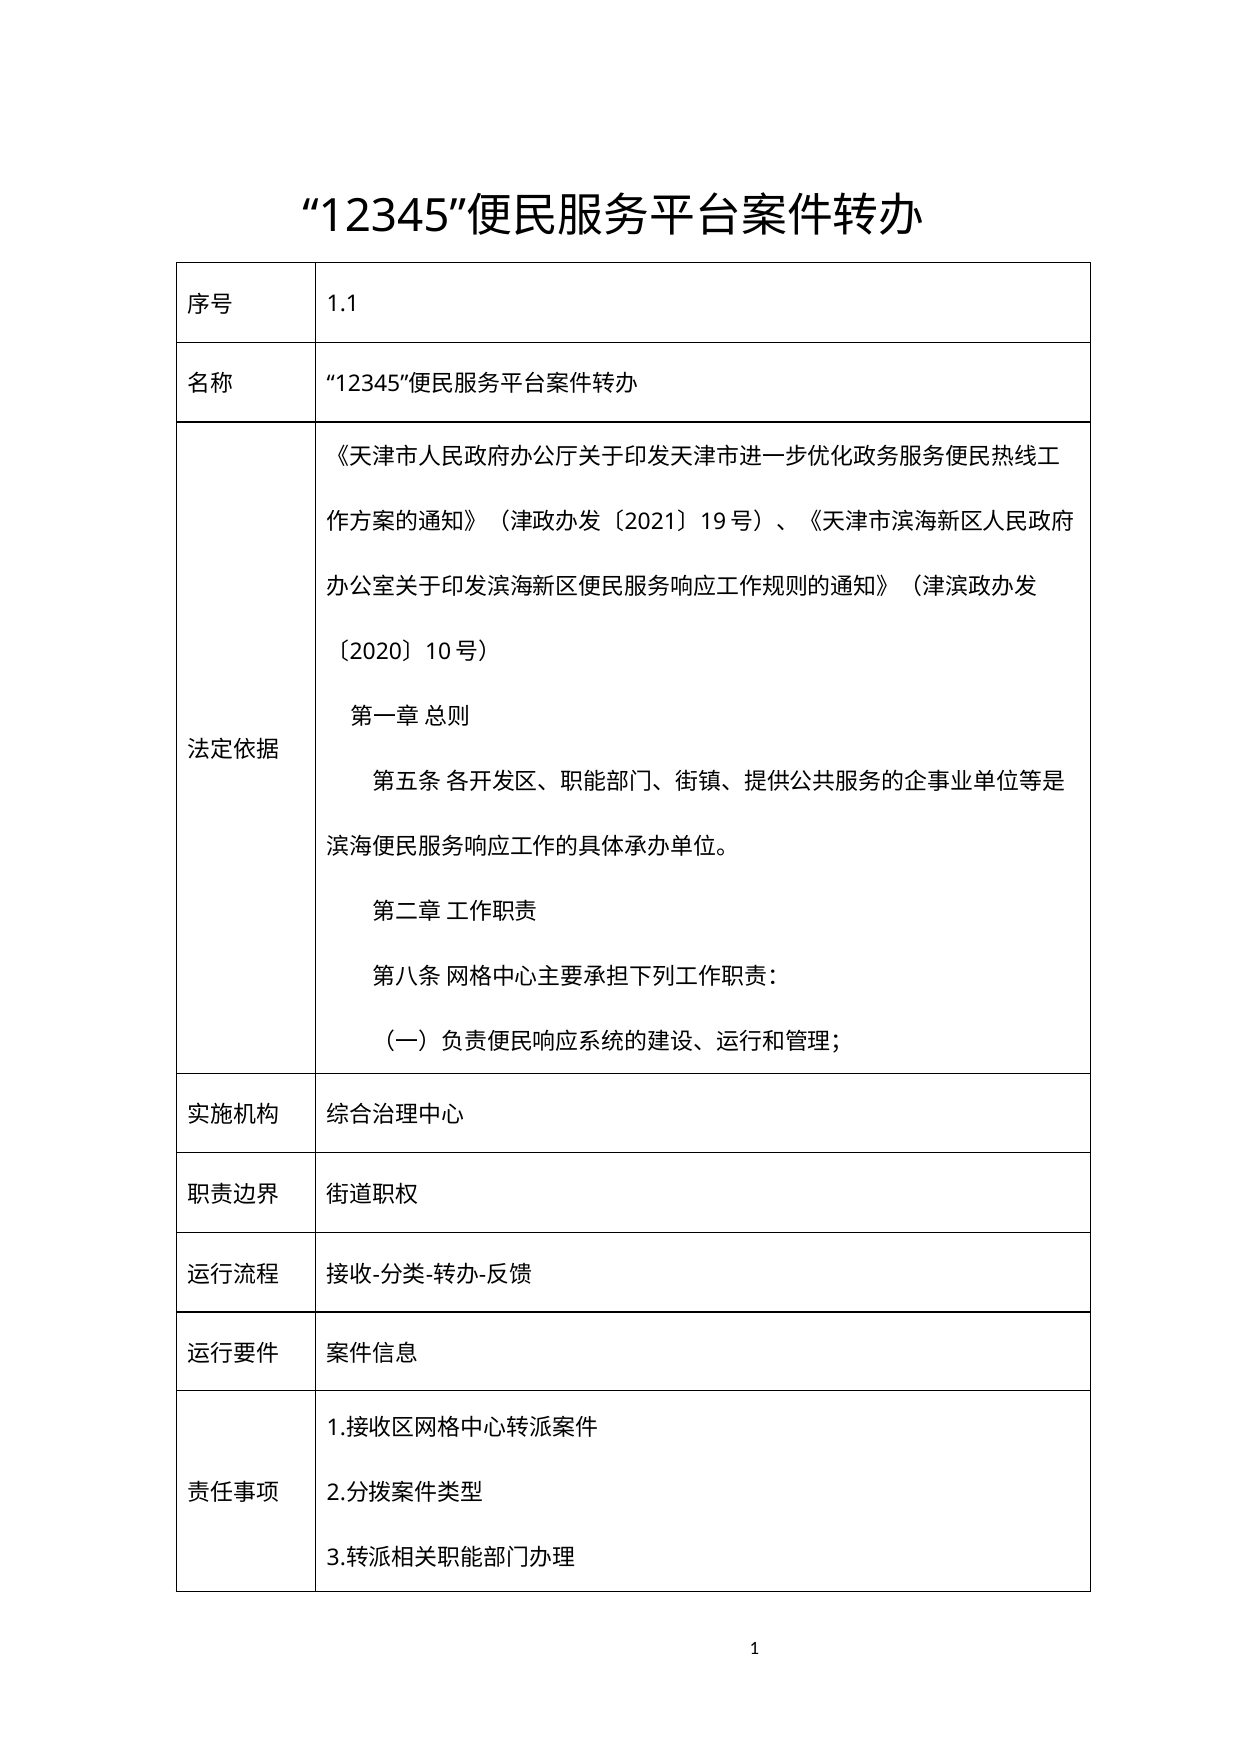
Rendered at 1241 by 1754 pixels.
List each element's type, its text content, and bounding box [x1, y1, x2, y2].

table_cell 运行流程 [177, 1233, 315, 1311]
table_cell 1.1 [316, 263, 1090, 342]
table_cell 法定依据 [177, 423, 315, 1072]
table_cell 职责边界 [177, 1153, 315, 1232]
table_cell 《天津市人民政府办公厅关于印发天津市进一步优化政务服务便民热线工作方案的通知》（津政办发〔2021〕19号）、《天津市滨海新区人民政府办公室关于印发滨海新区便民服务响应工作规则的通知》（津滨政办发〔2020〕10号） 第一章 总则 第五条 各开发区、职能部门、街镇、提供公共服务的企事业单位等是滨海便民服务响应工作的具体承办单位。 第二章 工作职责 第八条 网格中心主要承担下列工作职责： （一）负责便民响应系统的建设、运行和管理； [316, 423, 1090, 1072]
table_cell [316, 1391, 1090, 1591]
table_cell 名称 [177, 343, 315, 421]
table_cell 责任事项 [177, 1391, 315, 1591]
table_cell 案件信息 [316, 1313, 1090, 1389]
table_cell “12345”便民服务平台案件转办 [316, 343, 1090, 421]
table_cell 运行要件 [177, 1313, 315, 1389]
table_cell 实施机构 [177, 1074, 315, 1152]
table_cell 序号 [177, 263, 315, 342]
table_cell 街道职权 [316, 1153, 1090, 1232]
table_header “12345”便民服务平台案件转办 [176, 162, 1178, 262]
table_cell 接收-分类-转办-反馈 [316, 1233, 1090, 1311]
table_cell 综合治理中心 [316, 1074, 1090, 1152]
